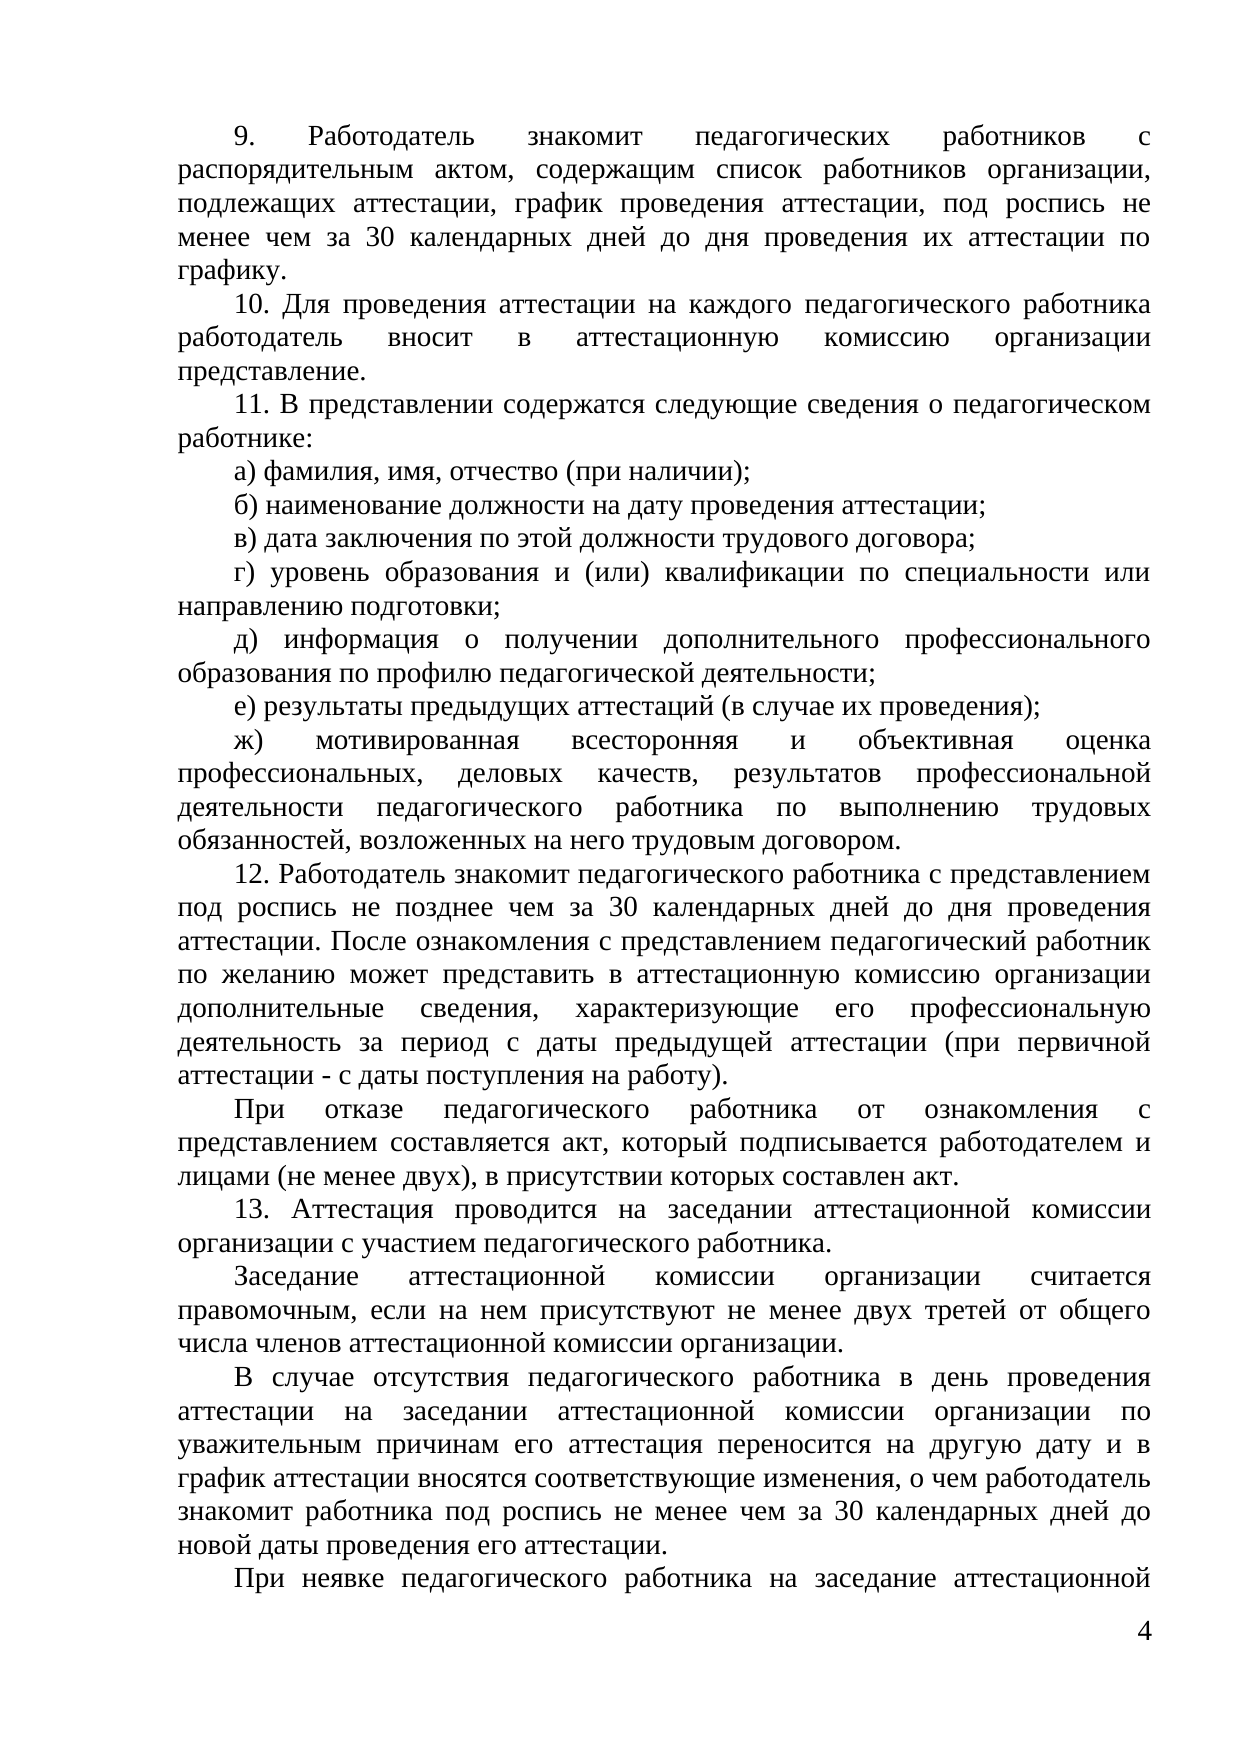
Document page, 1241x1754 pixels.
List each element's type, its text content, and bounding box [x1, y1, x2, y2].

text г) уровень образования и (или) квалификации по специальности или направлению подготовки; [177, 554, 1152, 621]
text 11. В представлении содержатся следующие сведения о педагогическом работнике: [177, 386, 1152, 453]
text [177, 1560, 1152, 1594]
text 10. Для проведения аттестации на каждого педагогического работника работодатель вносит в аттестационную комиссию организации представление. [177, 286, 1152, 386]
text 13. Аттестация проводится на заседании аттестационной комиссии организации с участием педагогического работника. [177, 1191, 1152, 1258]
text б) наименование должности на дату проведения аттестации; [177, 487, 1152, 521]
text е) результаты предыдущих аттестаций (в случае их проведения); [177, 688, 1152, 722]
text 12. Работодатель знакомит педагогического работника с представлением под роспись не позднее чем за 30 календарных дней до дня проведения аттестации. После ознакомления с представлением педагогический работник по желанию может представить в аттестационную комиссию организации дополнительные сведения, характеризующие его профессиональную деятельность за период с даты предыдущей аттестации (при первичной аттестации - с даты поступления на работу). [177, 856, 1152, 1091]
text При отказе педагогического работника от ознакомления с представлением составляется акт, который подписывается работодателем и лицами (не менее двух), в присутствии которых составлен акт. [177, 1091, 1152, 1191]
text В случае отсутствия педагогического работника в день проведения аттестации на заседании аттестационной комиссии организации по уважительным причинам его аттестация переносится на другую дату и в график аттестации вносятся соответствующие изменения, о чем работодатель знакомит работника под роспись не менее чем за 30 календарных дней до новой даты проведения его аттестации. [177, 1359, 1152, 1560]
text д) информация о получении дополнительного профессионального образования по профилю педагогической деятельности; [177, 621, 1152, 688]
text в) дата заключения по этой должности трудового договора; [177, 521, 1152, 554]
text Заседание аттестационной комиссии организации считается правомочным, если на нем присутствуют не менее двух третей от общего числа членов аттестационной комиссии организации. [177, 1258, 1152, 1359]
text а) фамилия, имя, отчество (при наличии); [177, 453, 1152, 487]
text 9. Работодатель знакомит педагогических работников с распорядительным актом, содержащим список работников организации, подлежащих аттестации, график проведения аттестации, под роспись не менее чем за 30 календарных дней до дня проведения их аттестации по графику. [177, 118, 1152, 286]
text ж) мотивированная всесторонняя и объективная оценка профессиональных, деловых качеств, результатов профессиональной деятельности педагогического работника по выполнению трудовых обязанностей, возложенных на него трудовым договором. [177, 722, 1152, 856]
